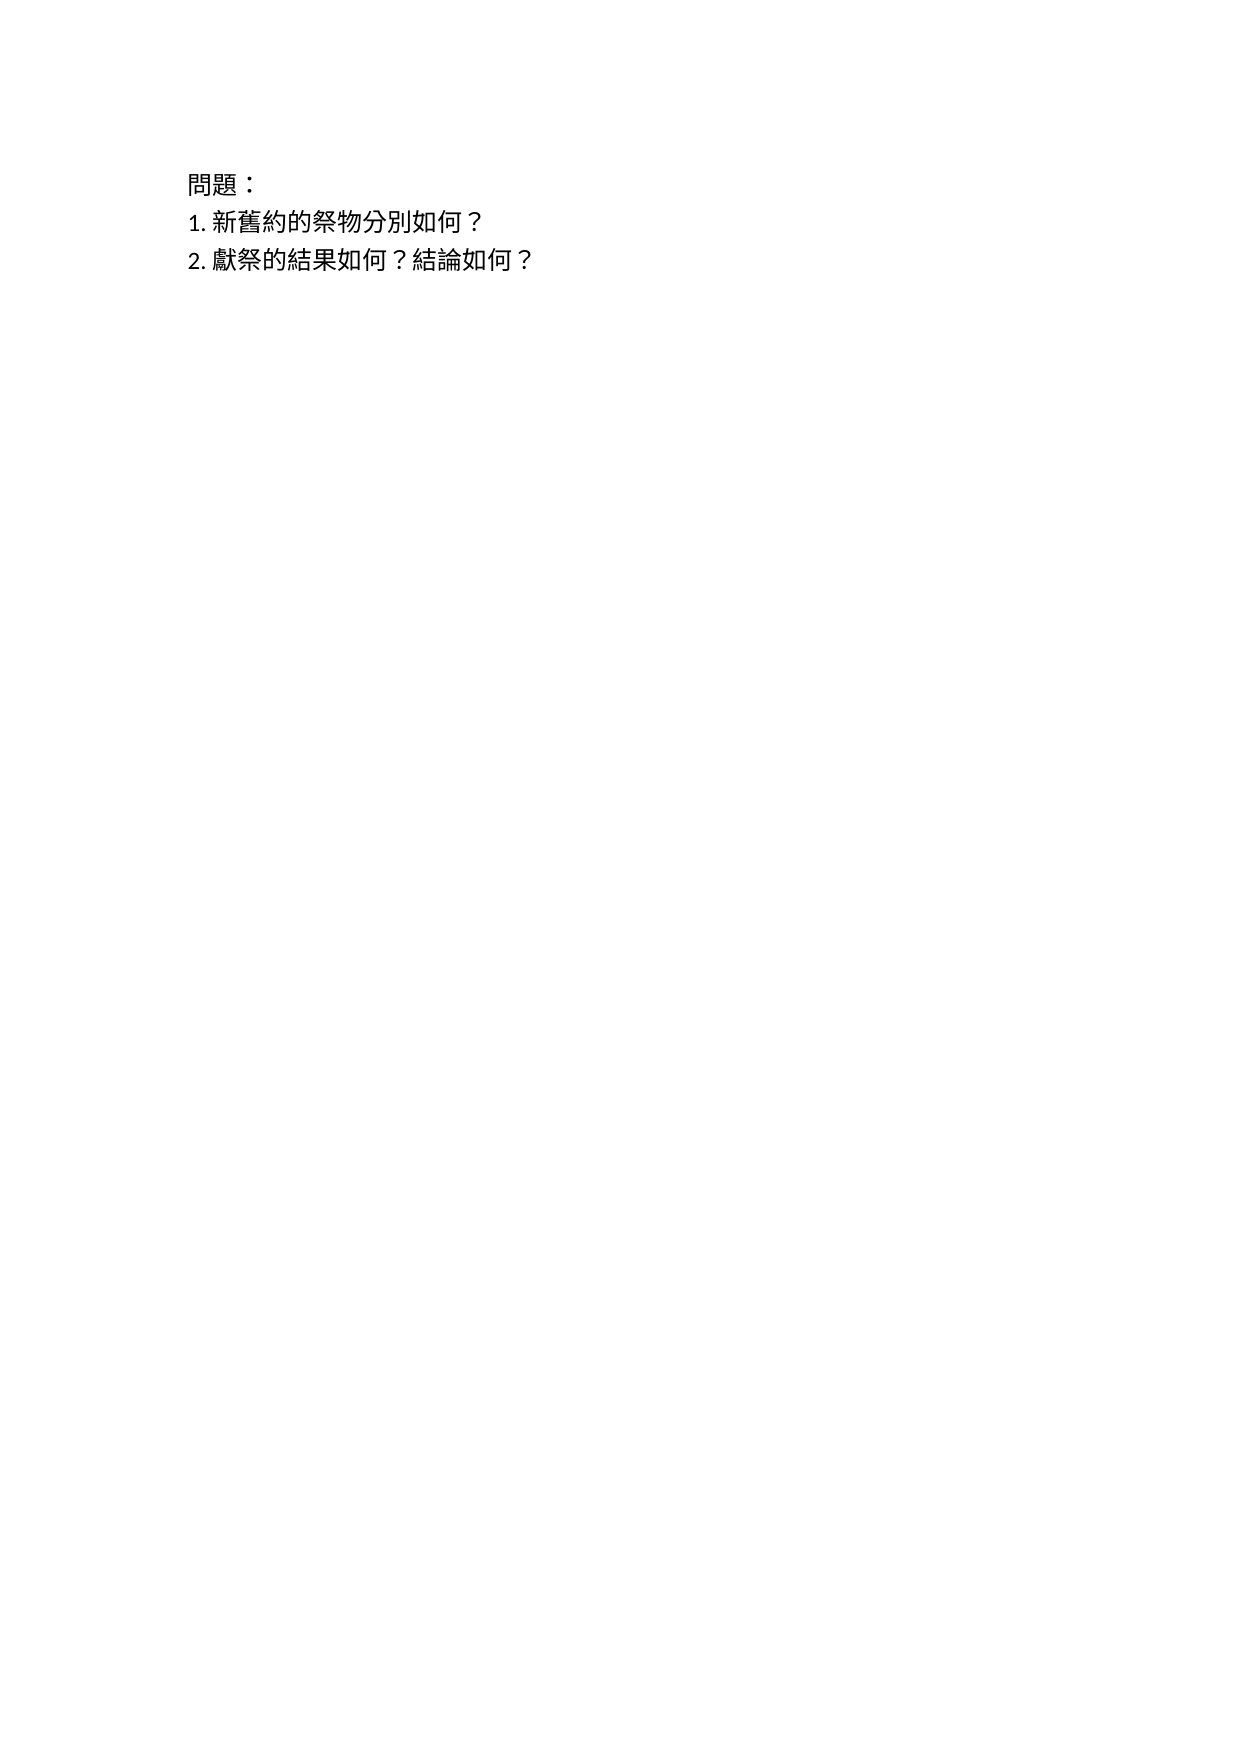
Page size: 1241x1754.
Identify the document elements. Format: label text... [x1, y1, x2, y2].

text 1. 新舊約的祭物分別如何？ [187, 202, 1053, 239]
text 問題： [187, 164, 1053, 202]
text 2. 獻祭的結果如何？結論如何？ [187, 239, 1053, 277]
